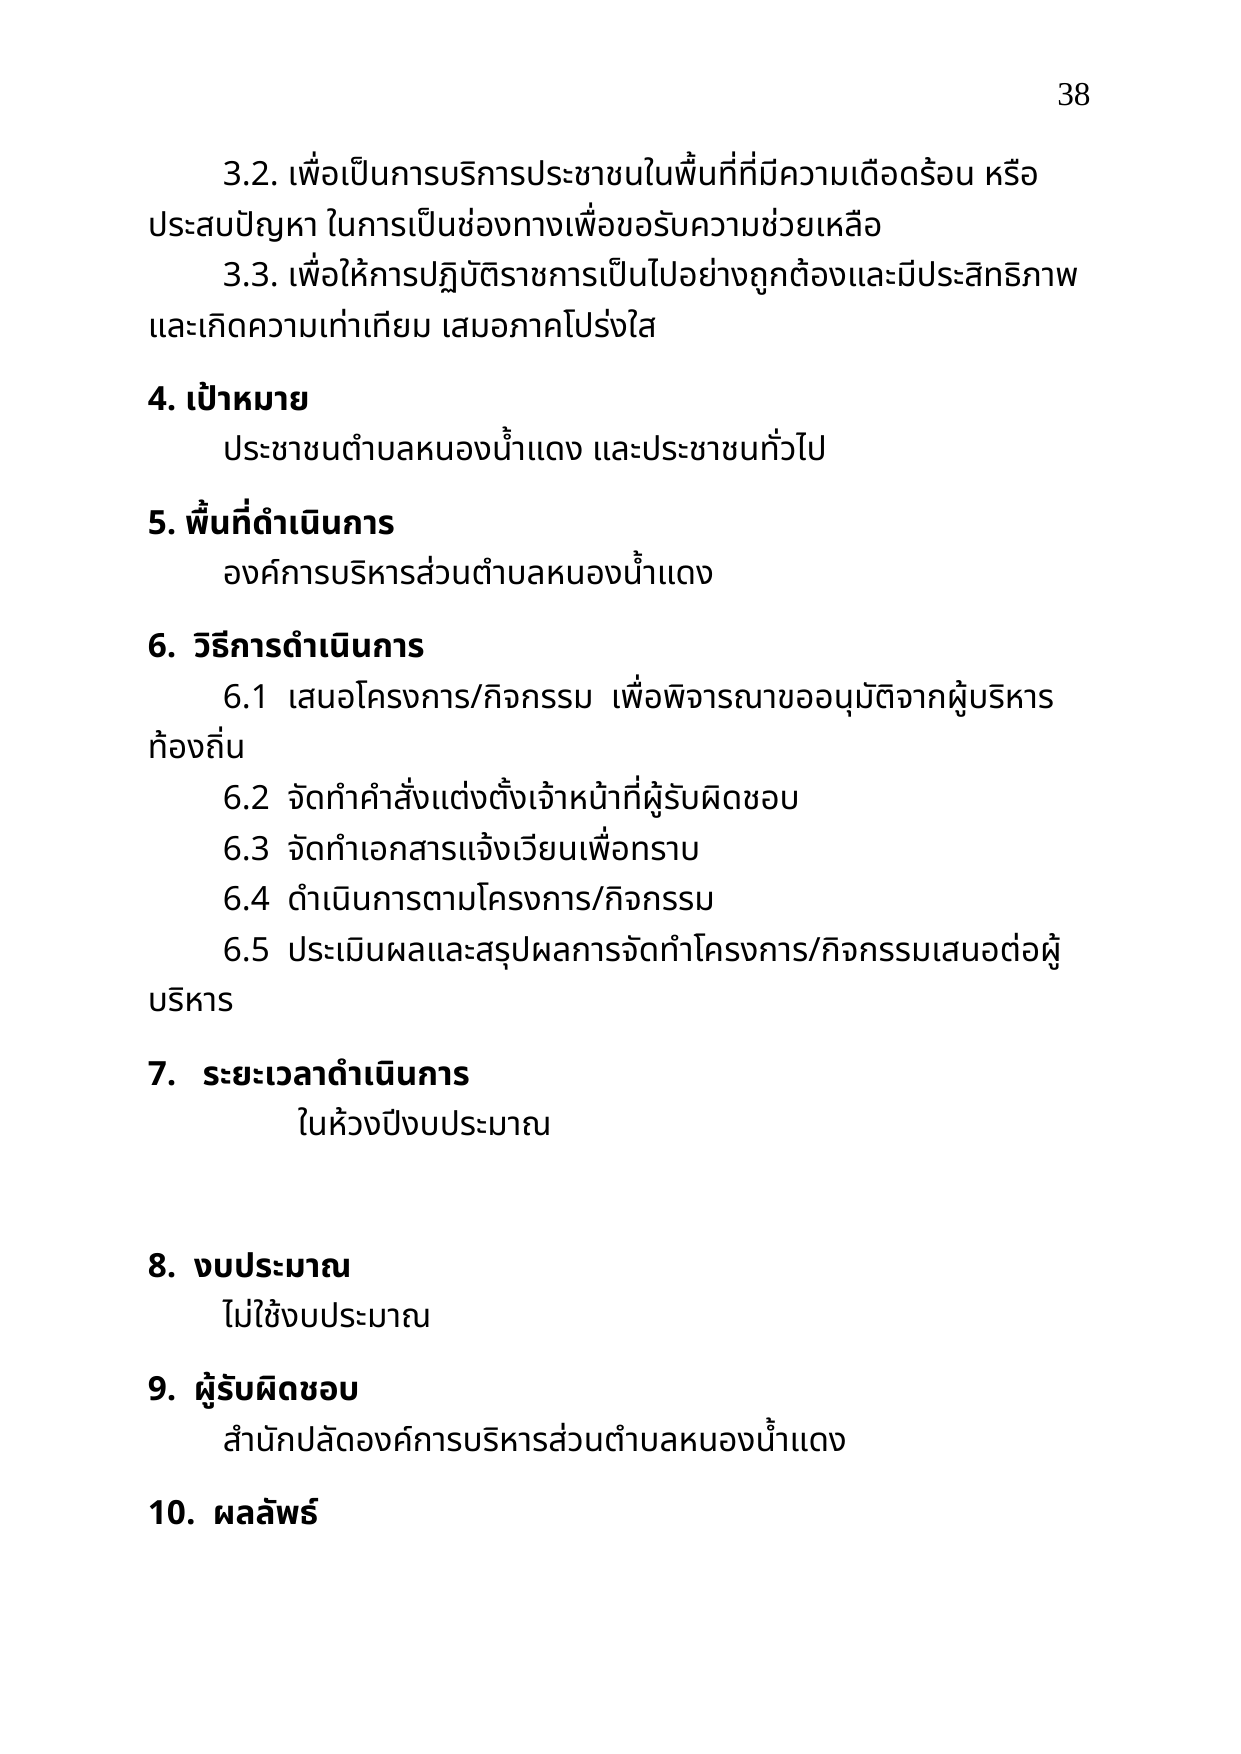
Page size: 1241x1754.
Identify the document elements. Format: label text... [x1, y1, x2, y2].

text 4. เป้าหมาย [148, 375, 1090, 425]
text 7. ระยะเวลาดำเนินการ [148, 1049, 1090, 1100]
text 3.3. เพื่อให้การปฏิบัติราชการเป็นไปอย่างถูกต้องและมีประสิทธิภาพ และเกิดความเท่าเทียม เสมอภาคโปร่งใส [148, 251, 1090, 352]
text ในห้วงปีงบประมาณ [148, 1100, 1090, 1151]
text 6.4 ดำเนินการตามโครงการ/กิจกรรม [148, 875, 1090, 926]
text องค์การบริหารส่วนตำบลหนองน้ำแดง [223, 549, 1090, 599]
text 6.5 ประเมินผลและสรุปผลการจัดทำโครงการ/กิจกรรมเสนอต่อผู้บริหาร [148, 926, 1090, 1027]
text 3.2. เพื่อเป็นการบริการประชาชนในพื้นที่ที่มีความเดือดร้อน หรือประสบปัญหา ในการเป็นช่องทางเพื่อขอรับความช่วยเหลือ [148, 150, 1090, 251]
text 6.3 จัดทำเอกสารแจ้งเวียนเพื่อทราบ [148, 824, 1090, 875]
text 10. ผลลัพธ์ [148, 1489, 1090, 1539]
text ไม่ใช้งบประมาณ [148, 1292, 1090, 1342]
text 6.1 เสนอโครงการ/กิจกรรม เพื่อพิจารณาขออนุมัติจากผู้บริหารท้องถิ่น [148, 673, 1090, 774]
text สำนักปลัดองค์การบริหารส่วนตำบลหนองน้ำแดง [148, 1416, 1090, 1466]
text 9. ผู้รับผิดชอบ [148, 1365, 1090, 1416]
text 8. งบประมาณ [148, 1241, 1090, 1292]
text ประชาชนตำบลหนองน้ำแดง และประชาชนทั่วไป [148, 425, 1090, 476]
text 5. พื้นที่ดำเนินการ [148, 498, 1090, 549]
text 6.2 จัดทำคำสั่งแต่งตั้งเจ้าหน้าที่ผู้รับผิดชอบ [148, 774, 1090, 824]
text 6. วิธีการดำเนินการ [148, 622, 1090, 673]
